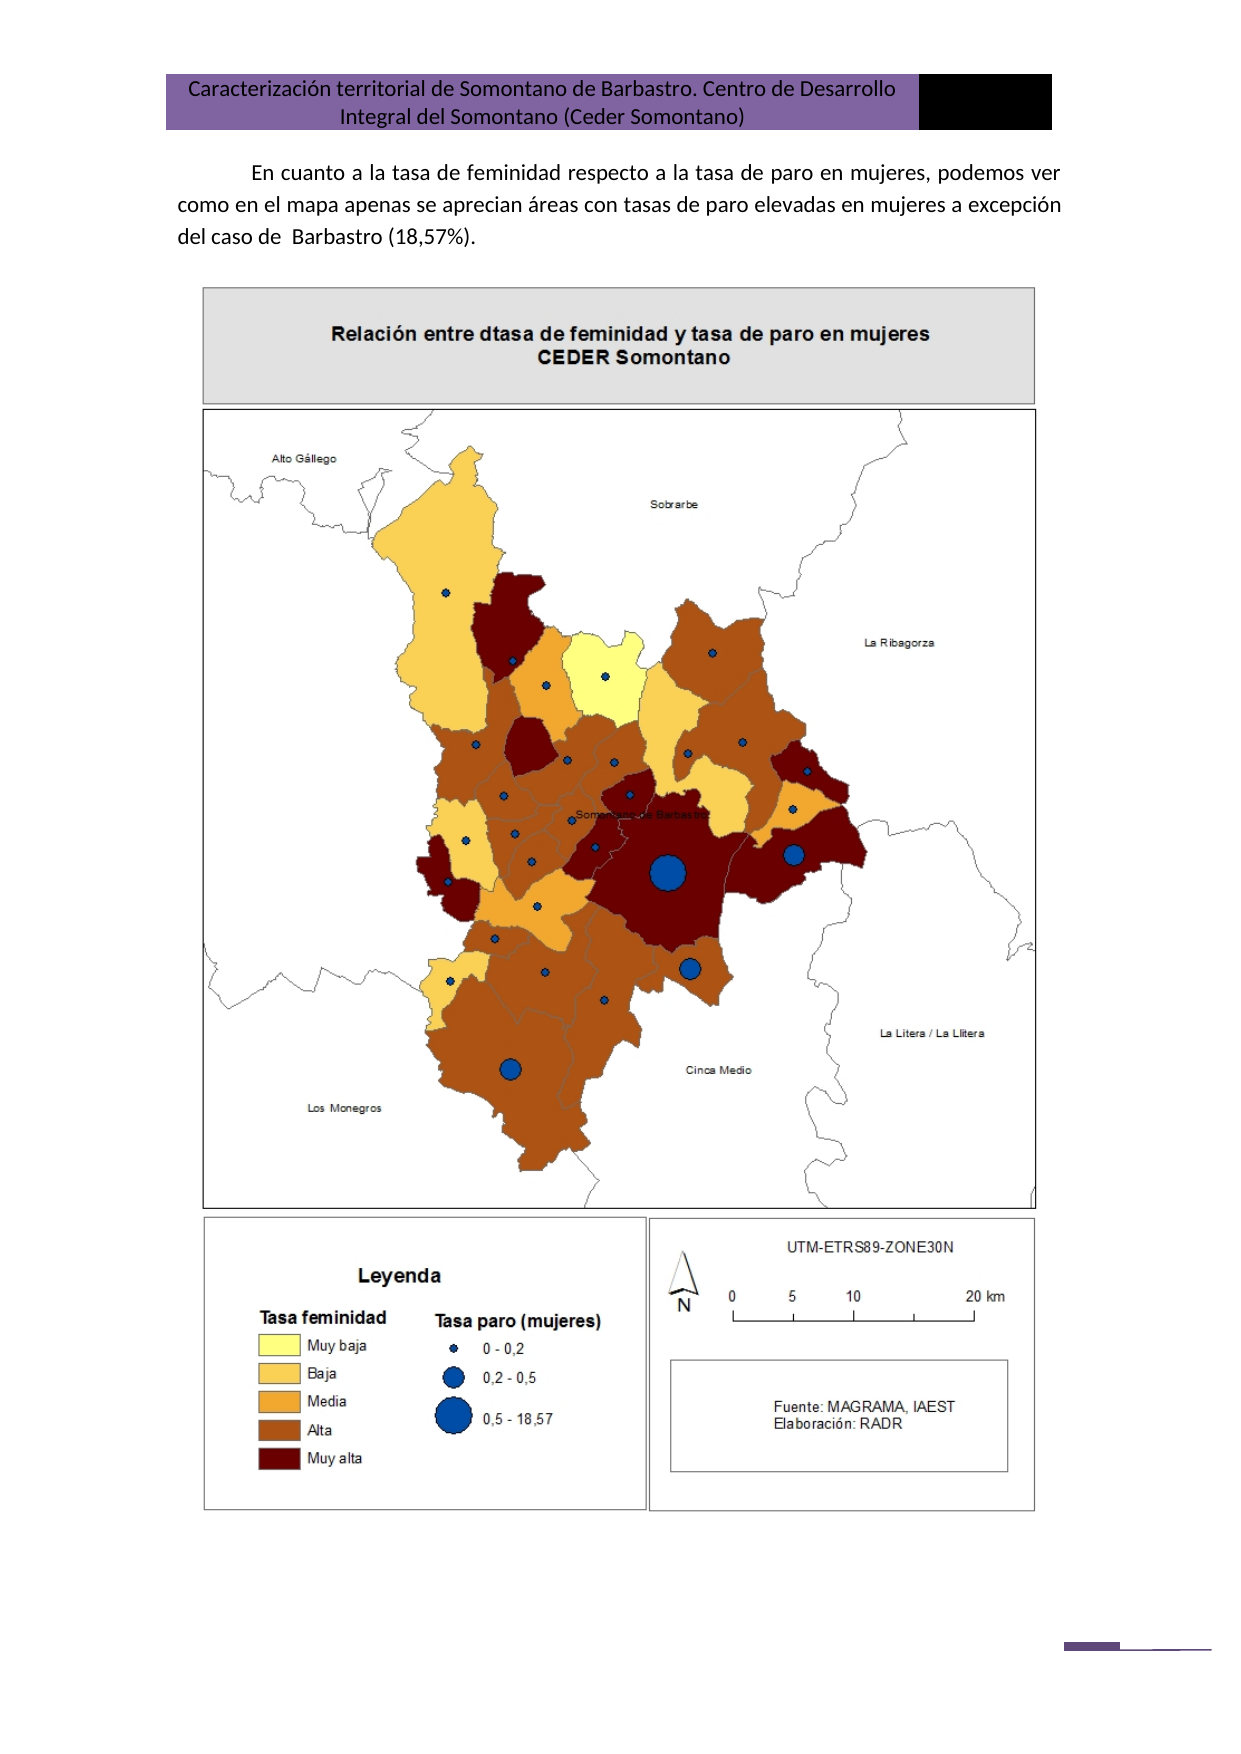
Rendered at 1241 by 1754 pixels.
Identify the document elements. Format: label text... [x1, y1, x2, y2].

text En cuanto a la tasa de feminidad respecto a la tasa de paro en mujeres, podemos ver como en el mapa apenas se aprecian áreas con tasas de paro elevadas en mujeres a excepción del caso de Barbastro (18,57%). [177, 158, 1063, 250]
picture [177, 275, 1063, 1527]
